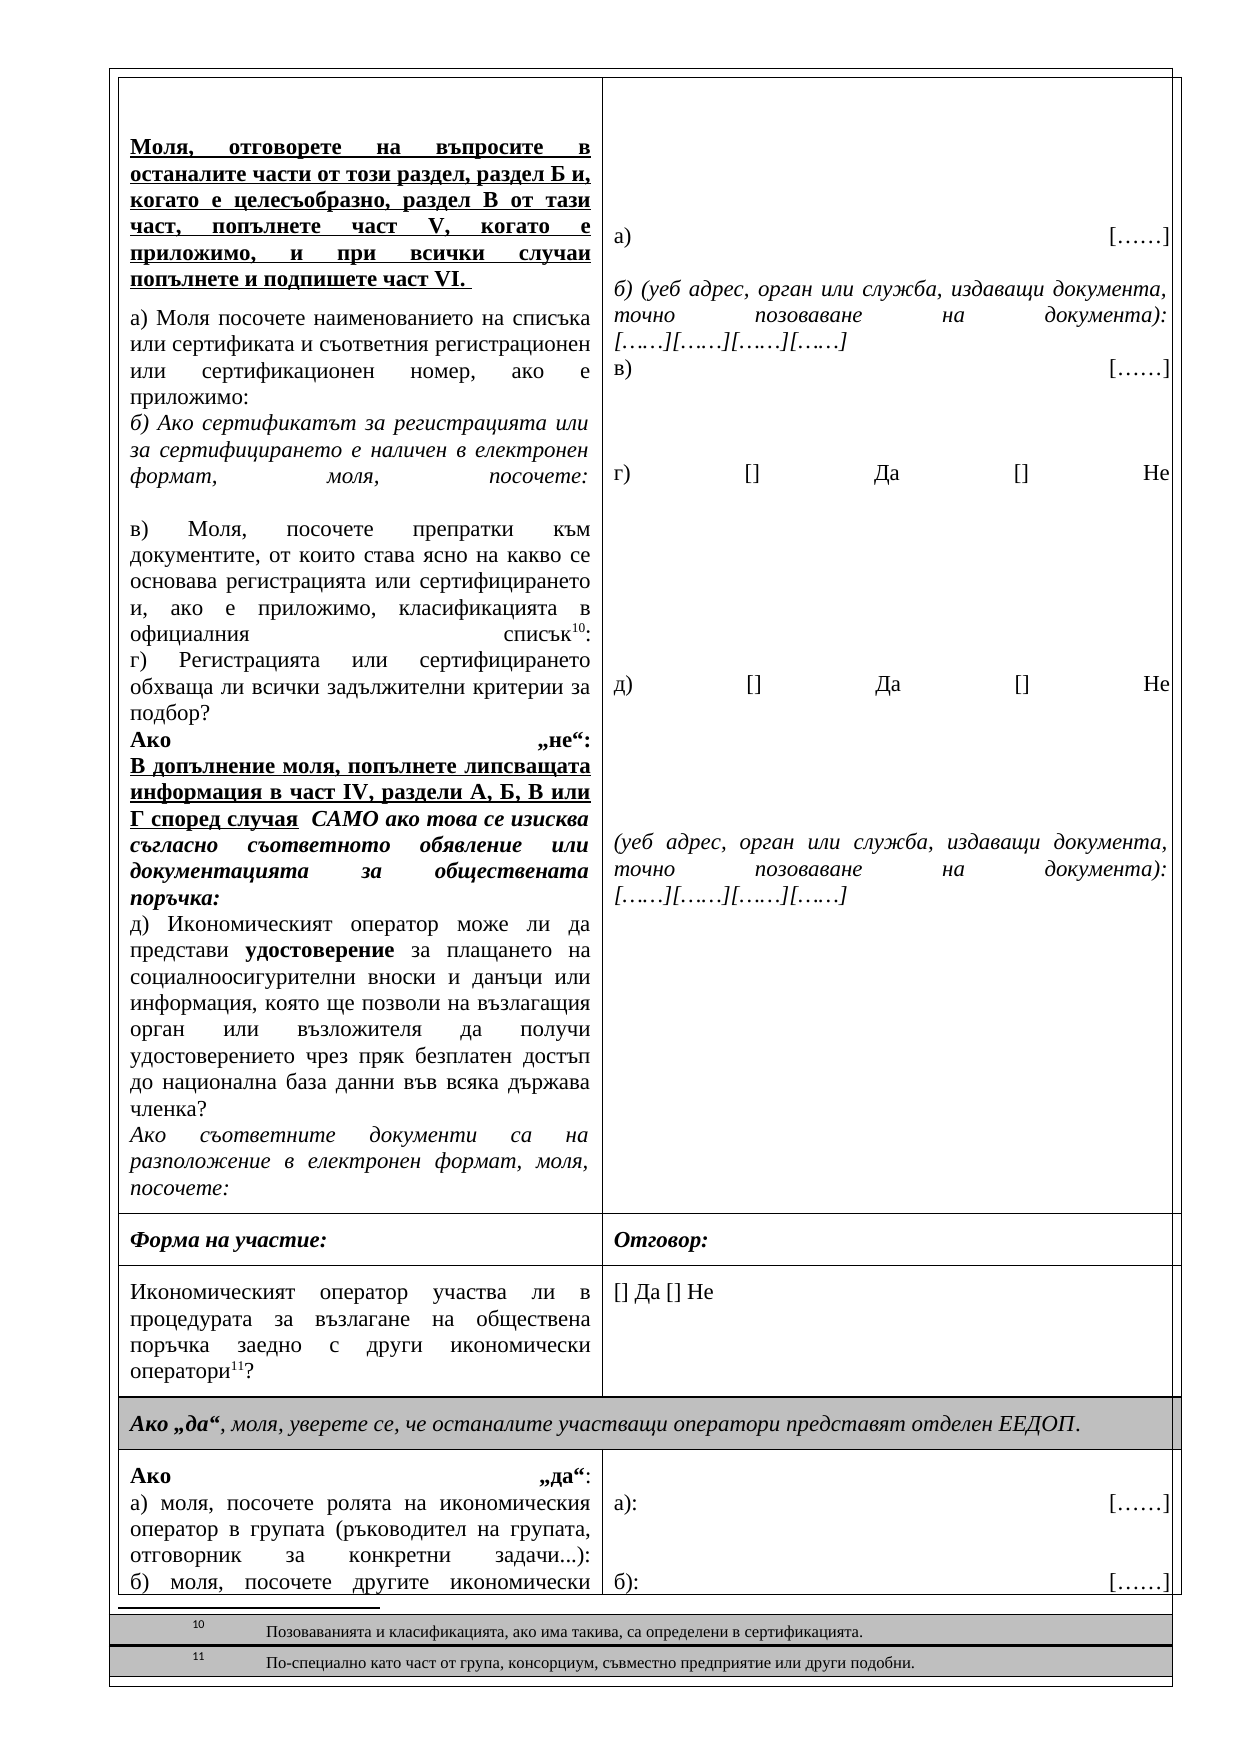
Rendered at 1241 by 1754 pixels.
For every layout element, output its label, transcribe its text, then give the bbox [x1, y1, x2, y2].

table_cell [603, 78, 1172, 1212]
table_cell Икономическият оператор участва ли в процедурата за възлагане на обществена поръчка заедно с други икономически оператори? [119, 1266, 602, 1396]
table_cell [119, 1450, 602, 1594]
table_cell [] Да [] Не [603, 1266, 1172, 1396]
table_cell Форма на участие: [119, 1214, 602, 1265]
table_cell Ако „да“, моля, уверете се, че останалите участващи оператори представят отделен ЕЕДОП. [119, 1398, 1172, 1449]
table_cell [1173, 1450, 1181, 1594]
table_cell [603, 1450, 1172, 1594]
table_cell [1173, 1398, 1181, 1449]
table_cell Отговор: [603, 1214, 1172, 1265]
